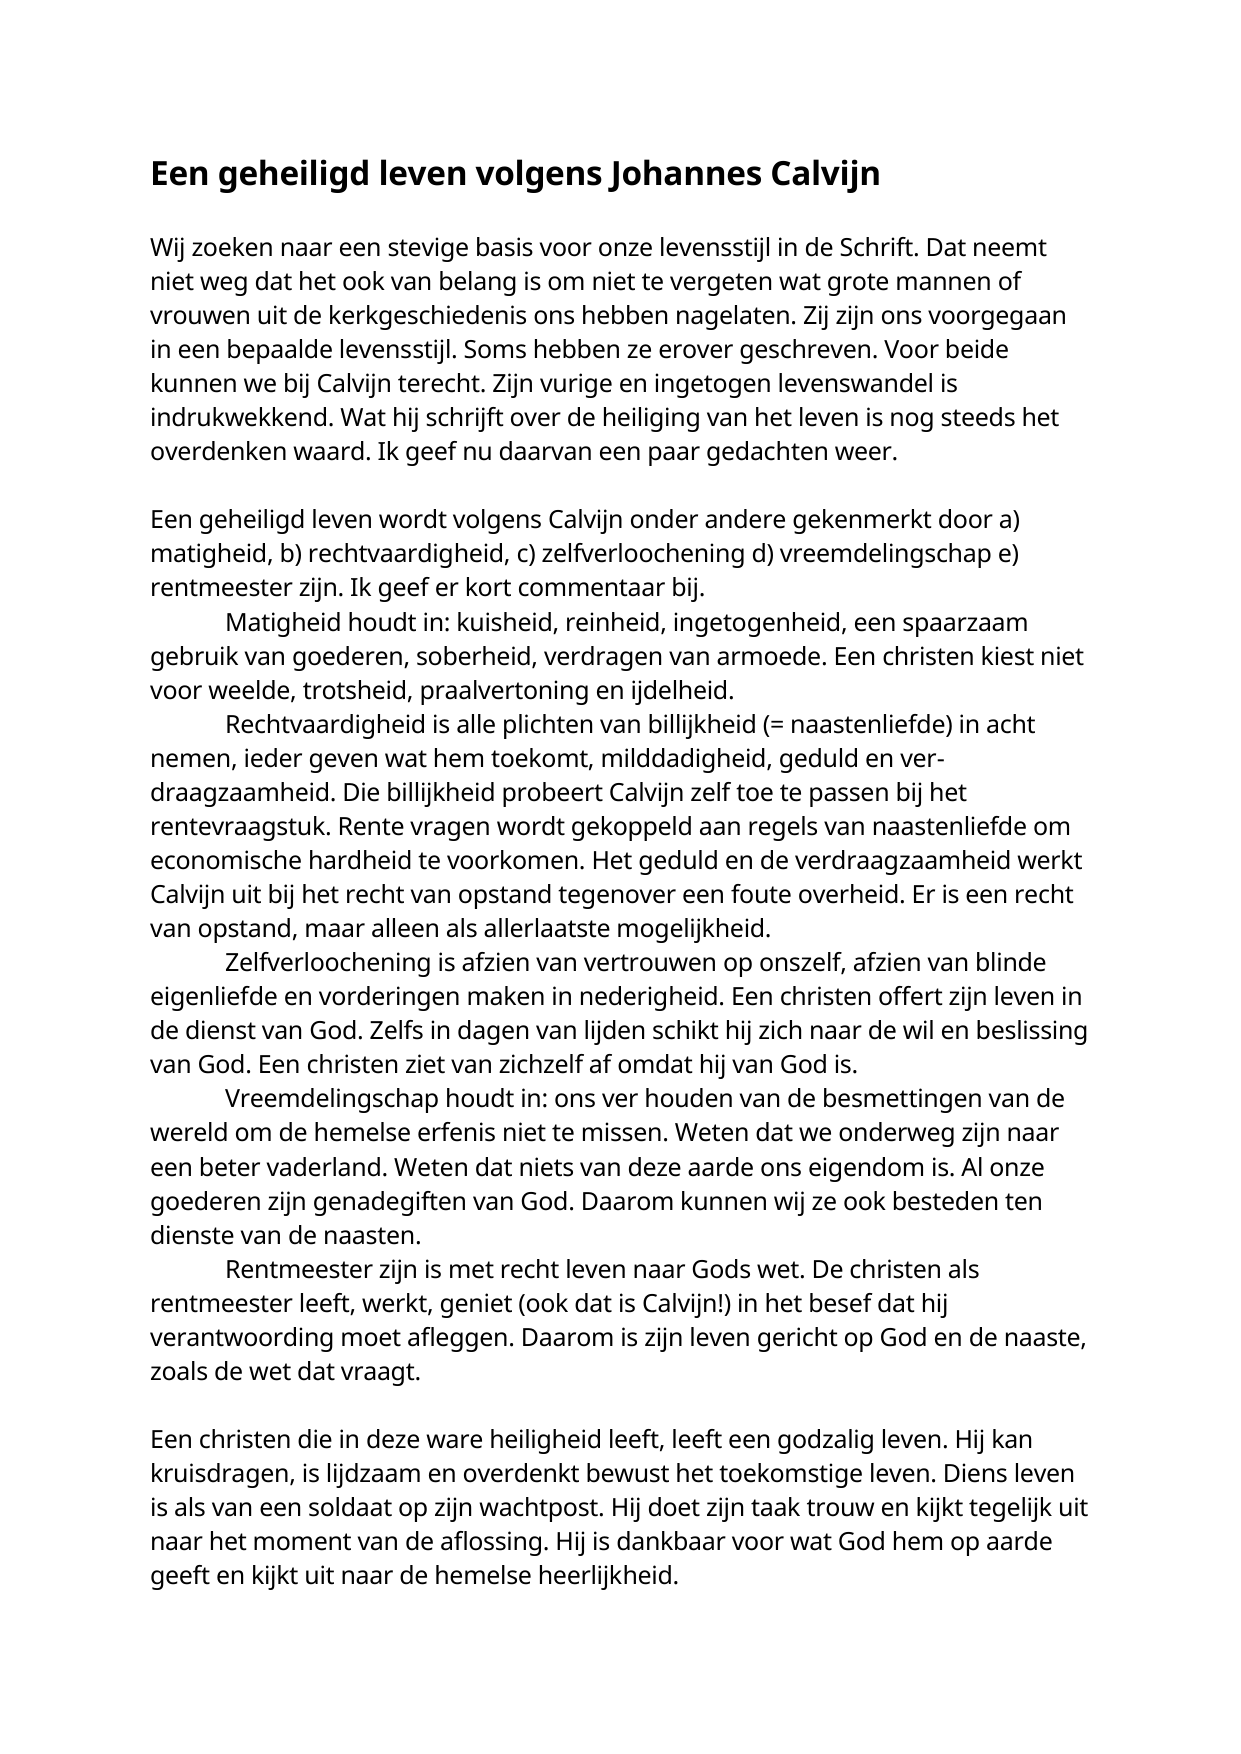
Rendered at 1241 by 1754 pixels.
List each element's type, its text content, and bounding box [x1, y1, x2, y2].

text Vreemdelingschap houdt in: ons ver houden van de besmettingen van de wereld om de hemelse erfenis niet te missen. Weten dat we onderweg zijn naar een beter vaderland. Weten dat niets van deze aarde ons eigendom is. Al onze goederen zijn genadegiften van God. Daarom kunnen wij ze ook besteden ten dienste van de naasten. [150, 1081, 1090, 1251]
text Wij zoeken naar een stevige basis voor onze levensstijl in de Schrift. Dat neemt niet weg dat het ook van belang is om niet te vergeten wat grote mannen of vrouwen uit de kerkgeschiedenis ons hebben nagelaten. Zij zijn ons voorgegaan in een bepaalde levensstijl. Soms hebben ze erover geschreven. Voor beide kunnen we bij Calvijn terecht. Zijn vurige en ingetogen levenswandel is indrukwekkend. Wat hij schrijft over de heiliging van het leven is nog steeds het overdenken waard. Ik geef nu daarvan een paar gedachten weer. [150, 229, 1090, 468]
text Rechtvaardigheid is alle plichten van billijkheid (= naastenliefde) in acht nemen, ieder geven wat hem toekomt, milddadigheid, geduld en verdraagzaamheid. Die billijkheid probeert Calvijn zelf toe te passen bij het rentevraagstuk. Rente vragen wordt gekoppeld aan regels van naastenliefde om economische hardheid te voorkomen. Het geduld en de verdraagzaamheid werkt Calvijn uit bij het recht van opstand tegenover een foute overheid. Er is een recht van opstand, maar alleen als allerlaatste mogelijkheid. [150, 706, 1090, 945]
text Een geheiligd leven volgens Johannes Calvijn [150, 150, 1090, 195]
text Zelfverloochening is afzien van vertrouwen op onszelf, afzien van blinde eigenliefde en vorderingen maken in nederigheid. Een christen offert zijn leven in de dienst van God. Zelfs in dagen van lijden schikt hij zich naar de wil en beslissing van God. Een christen ziet van zichzelf af omdat hij van God is. [150, 945, 1090, 1081]
text Rentmeester zijn is met recht leven naar Gods wet. De christen als rentmeester leeft, werkt, geniet (ook dat is Calvijn!) in het besef dat hij verantwoording moet afleggen. Daarom is zijn leven gericht op God en de naaste, zoals de wet dat vraagt. [150, 1251, 1090, 1388]
text Matigheid houdt in: kuisheid, reinheid, ingetogenheid, een spaarzaam gebruik van goederen, soberheid, verdragen van armoede. Een christen kiest niet voor weelde, trotsheid, praalvertoning en ijdelheid. [150, 604, 1090, 706]
text Een christen die in deze ware heiligheid leeft, leeft een godzalig leven. Hij kan kruisdragen, is lijdzaam en overdenkt bewust het toekomstige leven. Diens leven is als van een soldaat op zijn wachtpost. Hij doet zijn taak trouw en kijkt tegelijk uit naar het moment van de aflossing. Hij is dankbaar voor wat God hem op aarde geeft en kijkt uit naar de hemelse heerlijkheid. [150, 1422, 1090, 1592]
text Een geheiligd leven wordt volgens Calvijn onder andere gekenmerkt door a) matigheid, b) rechtvaardigheid, c) zelfverloochening d) vreemdelingschap e) rentmeester zijn. Ik geef er kort commentaar bij. [150, 502, 1090, 604]
